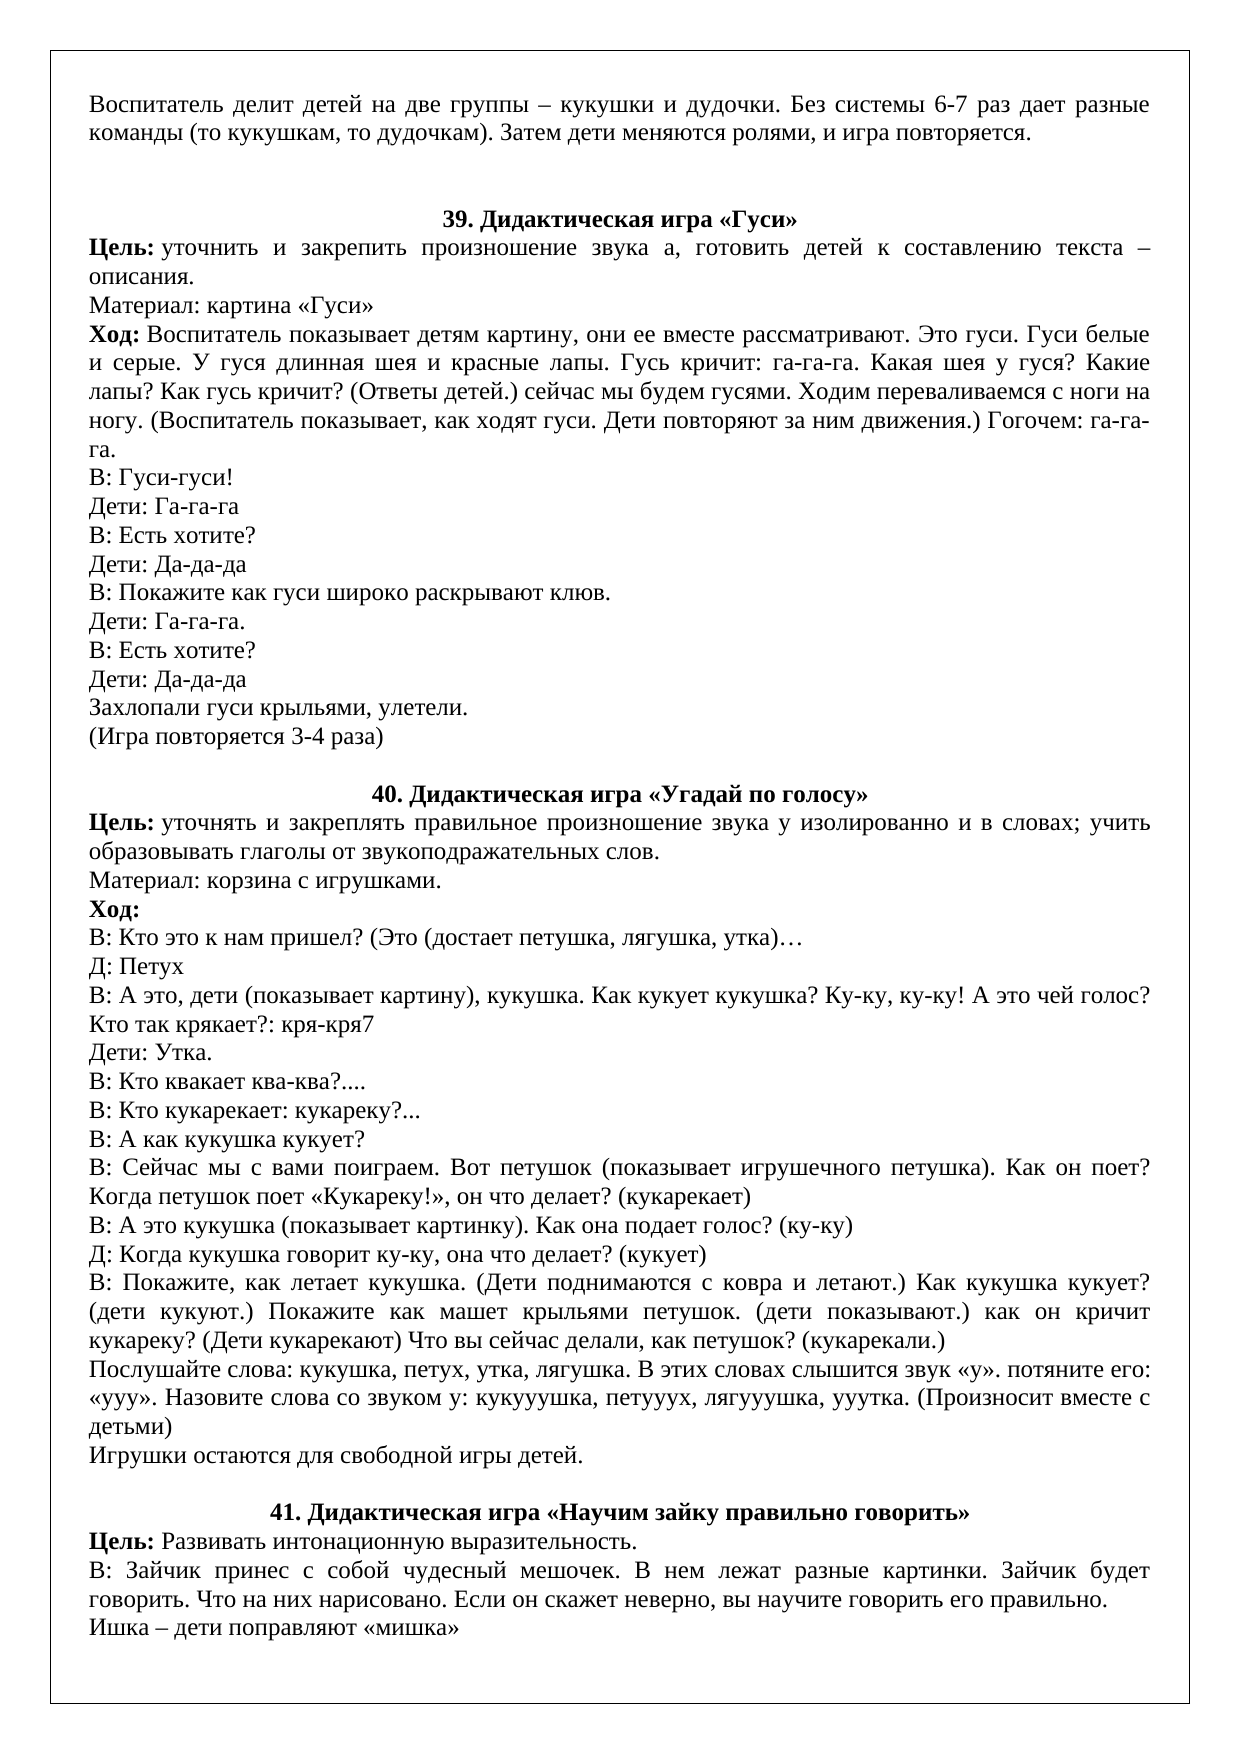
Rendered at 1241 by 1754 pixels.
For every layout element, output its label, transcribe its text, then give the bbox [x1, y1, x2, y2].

text Послушайте слова: кукушка, петух, утка, лягушка. В этих словах слышится звук «у». потяните его: «ууу». Назовите слова со звуком у: кукууушка, петууух, лягууушка, ууутка. (Произносит вместе с детьми) [89, 1354, 1152, 1440]
text В: Покажите как гуси широко раскрывают клюв. [89, 577, 1152, 606]
text В: Кто кукарекает: кукареку?... [89, 1095, 1152, 1124]
text Цель: уточнять и закреплять правильное произношение звука у изолированно и в словах; учить образовывать глаголы от звукоподражательных слов. [89, 807, 1152, 865]
text Д: Петух [89, 951, 1152, 980]
text Материал: корзина с игрушками. [89, 865, 1152, 894]
text В: Есть хотите? [89, 520, 1152, 549]
text 41. Дидактическая игра «Научим зайку правильно говорить» [89, 1497, 1152, 1526]
text Цель: уточнить и закрепить произношение звука а, готовить детей к составлению текста – описания. [89, 232, 1152, 290]
text Ход: Воспитатель показывает детям картину, они ее вместе рассматривают. Это гуси. Гуси белые и серые. У гуся длинная шея и красные лапы. Гусь кричит: га-га-га. Какая шея у гуся? Какие лапы? Как гусь кричит? (Ответы детей.) сейчас мы будем гусями. Ходим переваливаемся с ноги на ногу. (Воспитатель показывает, как ходят гуси. Дети повторяют за ним движения.) Гогочем: га-га-га. [89, 319, 1152, 462]
text В: Зайчик принес с собой чудесный мешочек. В нем лежат разные картинки. Зайчик будет говорить. Что на них нарисовано. Если он скажет неверно, вы научите говорить его правильно. [89, 1555, 1152, 1612]
text 39. Дидактическая игра «Гуси» [89, 204, 1152, 232]
text Материал: картина «Гуси» [89, 290, 1152, 319]
text Ход: [89, 894, 1152, 922]
text В: Покажите, как летает кукушка. (Дети поднимаются с ковра и летают.) Как кукушка кукует? (дети кукуют.) Покажите как машет крыльями петушок. (дети показывают.) как он кричит кукареку? (Дети кукарекают) Что вы сейчас делали, как петушок? (кукарекали.) [89, 1267, 1152, 1354]
text Воспитатель делит детей на две группы – кукушки и дудочки. Без системы 6-7 раз дает разные команды (то кукушкам, то дудочкам). Затем дети меняются ролями, и игра повторяется. [89, 89, 1152, 146]
text В: Гуси-гуси! [89, 462, 1152, 491]
text В: Сейчас мы с вами поиграем. Вот петушок (показывает игрушечного петушка). Как он поет? Когда петушок поет «Кукареку!», он что делает? (кукарекает) [89, 1152, 1152, 1210]
text В: Есть хотите? [89, 635, 1152, 664]
text (Игра повторяется 3-4 раза) [89, 721, 1152, 750]
text В: А как кукушка кукует? [89, 1124, 1152, 1152]
text Ишка – дети поправляют «мишка» [89, 1612, 1152, 1641]
text Дети: Да-да-да [89, 664, 1152, 692]
text Дети: Га-га-га. [89, 606, 1152, 635]
text Дети: Утка. [89, 1037, 1152, 1066]
text Д: Когда кукушка говорит ку-ку, она что делает? (кукует) [89, 1239, 1152, 1267]
text В: А это кукушка (показывает картинку). Как она подает голос? (ку-ку) [89, 1210, 1152, 1239]
text 40. Дидактическая игра «Угадай по голосу» [89, 779, 1152, 807]
text Цель: Развивать интонационную выразительность. [89, 1526, 1152, 1555]
text В: Кто квакает ква-ква?.... [89, 1066, 1152, 1095]
text В: А это, дети (показывает картину), кукушка. Как кукует кукушка? Ку-ку, ку-ку! А это чей голос? Кто так крякает?: кря-кря7 [89, 980, 1152, 1037]
text Игрушки остаются для свободной игры детей. [89, 1440, 1152, 1469]
text В: Кто это к нам пришел? (Это (достает петушка, лягушка, утка)… [89, 922, 1152, 951]
text Дети: Га-га-га [89, 491, 1152, 520]
text Захлопали гуси крыльями, улетели. [89, 692, 1152, 721]
text Дети: Да-да-да [89, 549, 1152, 577]
